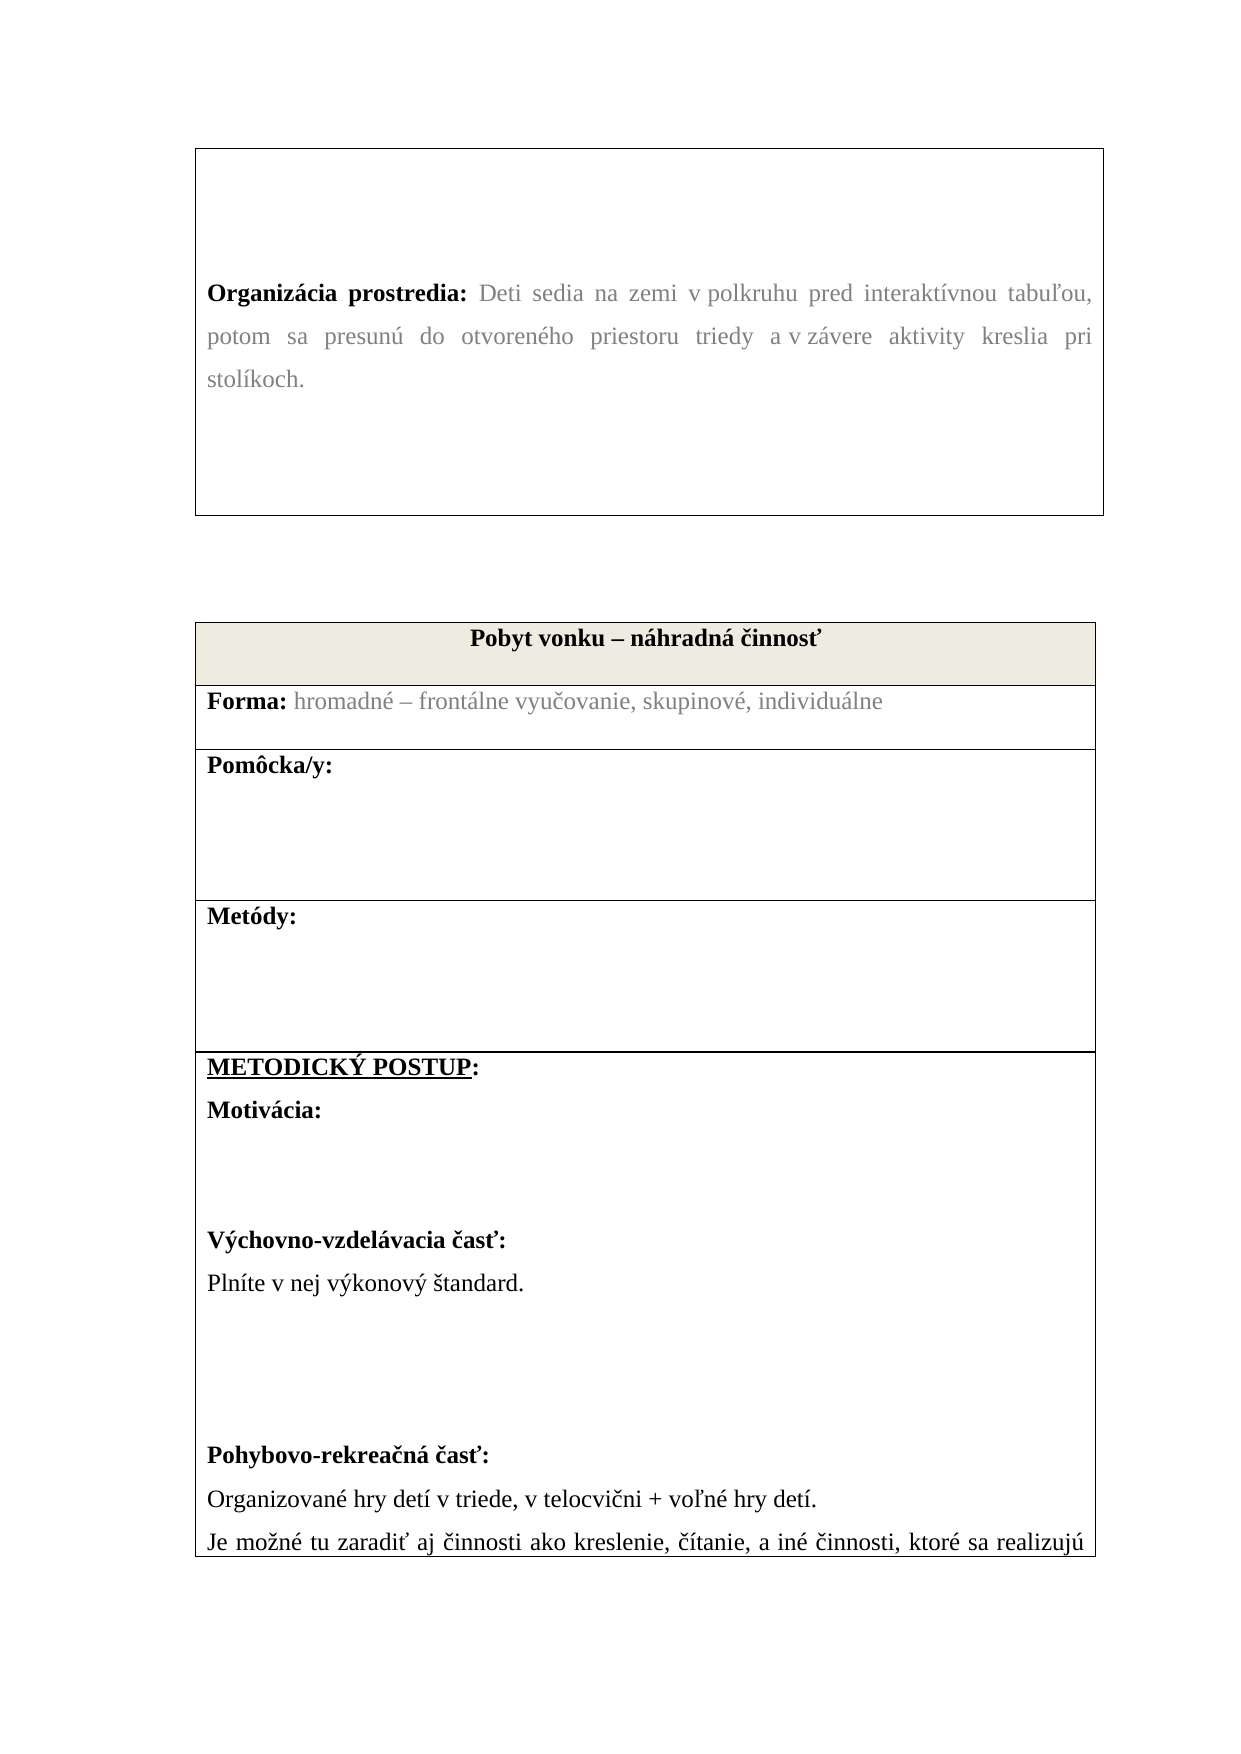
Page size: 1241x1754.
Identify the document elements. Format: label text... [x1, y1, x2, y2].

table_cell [196, 1053, 1095, 1556]
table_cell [196, 149, 1103, 514]
table_cell Forma: hromadné – frontálne vyučovanie, skupinové, individuálne [196, 686, 1095, 749]
table_cell Pomôcka/y: [196, 750, 1095, 900]
table_cell Metódy: [196, 901, 1095, 1051]
table_header Pobyt vonku – náhradná činnosť [196, 623, 1095, 685]
